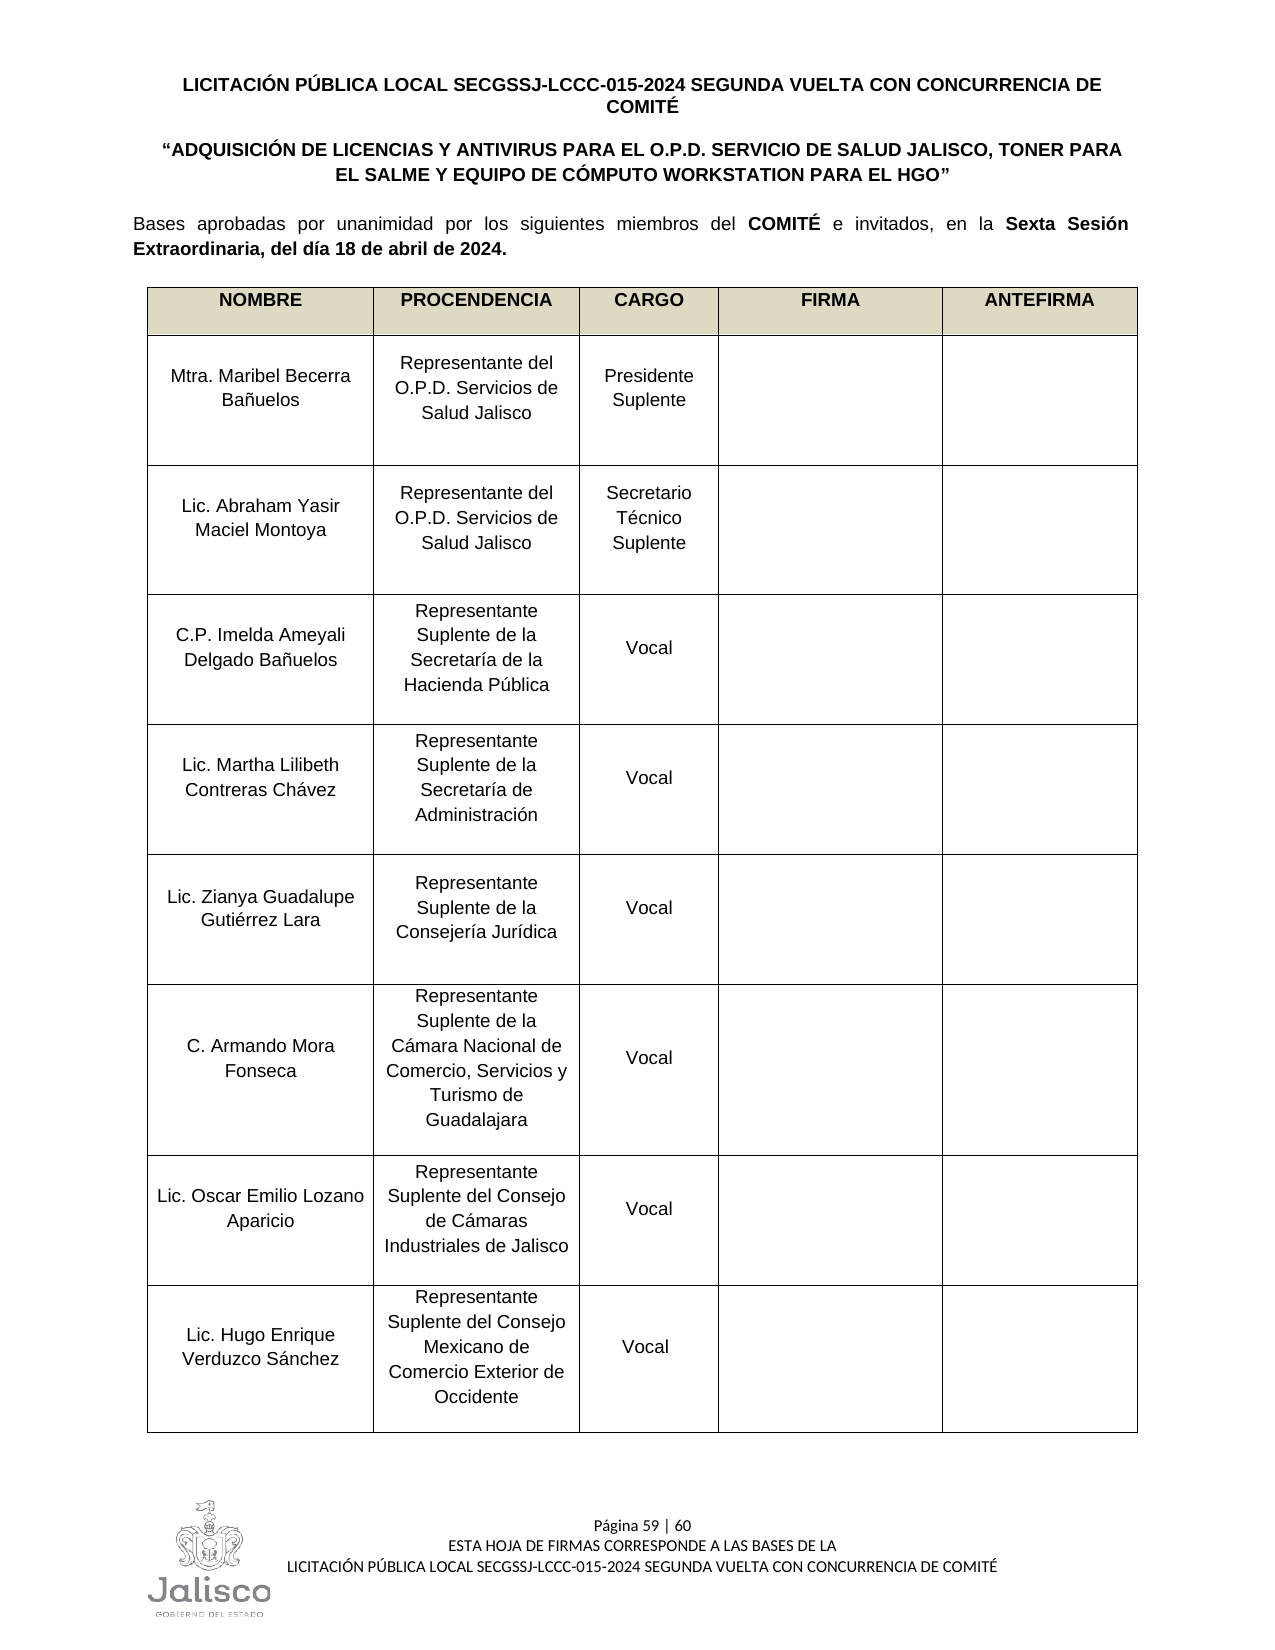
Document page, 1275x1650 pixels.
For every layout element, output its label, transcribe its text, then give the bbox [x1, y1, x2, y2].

table_cell Lic. Zianya Guadalupe Gutiérrez Lara [148, 855, 373, 984]
table_cell [943, 336, 1137, 464]
table_cell Mtra. Maribel Becerra Bañuelos [148, 336, 373, 464]
table_cell Presidente Suplente [580, 336, 718, 464]
table_cell [719, 725, 942, 854]
table_cell Representante Suplente de la Secretaría de la Hacienda Pública [374, 595, 579, 724]
picture [147, 1500, 271, 1617]
table_cell Lic. Martha Lilibeth Contreras Chávez [148, 725, 373, 854]
table_cell Representante Suplente de la Consejería Jurídica [374, 855, 579, 984]
table_header PROCENDENCIA [374, 288, 579, 334]
table_cell [719, 336, 942, 464]
table_cell Vocal [580, 985, 718, 1155]
text “ADQUISICIÓN DE LICENCIAS Y ANTIVIRUS PARA EL O.P.D. SERVICIO DE SALUD JALISCO, TONER PARA EL SALME Y EQUIPO DE CÓMPUTO WORKSTATION PARA EL HGO” [148, 138, 1137, 185]
table_cell Representante del O.P.D. Servicios de Salud Jalisco [374, 466, 579, 594]
table_cell C. Armando Mora Fonseca [148, 985, 373, 1155]
table_cell Secretario Técnico Suplente [580, 466, 718, 594]
table_cell [719, 1156, 942, 1285]
table_cell Vocal [580, 595, 718, 724]
table_header NOMBRE [148, 288, 373, 334]
table_cell Vocal [580, 1156, 718, 1285]
table_cell Vocal [580, 855, 718, 984]
table_cell [719, 466, 942, 594]
table_cell Representante Suplente de la Secretaría de Administración [374, 725, 579, 854]
table_cell Vocal [580, 725, 718, 854]
table_cell Lic. Oscar Emilio Lozano Aparicio [148, 1156, 373, 1285]
table_cell [943, 1156, 1137, 1285]
table_cell Representante Suplente de la Cámara Nacional de Comercio, Servicios y Turismo de Guadalajara [374, 985, 579, 1155]
table_cell [719, 595, 942, 724]
table_header FIRMA [719, 288, 942, 334]
table_cell Representante Suplente del Consejo Mexicano de Comercio Exterior de Occidente [374, 1286, 579, 1432]
table_cell [943, 595, 1137, 724]
table_cell [719, 985, 942, 1155]
table_cell Lic. Hugo Enrique Verduzco Sánchez [148, 1286, 373, 1432]
table_cell [943, 1286, 1137, 1432]
table_cell Representante Suplente del Consejo de Cámaras Industriales de Jalisco [374, 1156, 579, 1285]
text LICITACIÓN PÚBLICA LOCAL SECGSSJ-LCCC-015-2024 SEGUNDA VUELTA CON CONCURRENCIA DE COMITÉ [148, 74, 1137, 117]
table_cell [719, 1286, 942, 1432]
table_cell [943, 725, 1137, 854]
table_header CARGO [580, 288, 718, 334]
table_cell [943, 466, 1137, 594]
table_cell [943, 985, 1137, 1155]
table_cell Lic. Abraham Yasir Maciel Montoya [148, 466, 373, 594]
table_cell [943, 855, 1137, 984]
table_header ANTEFIRMA [943, 288, 1137, 334]
table_cell [719, 855, 942, 984]
table_cell C.P. Imelda Ameyali Delgado Bañuelos [148, 595, 373, 724]
table_cell Representante del O.P.D. Servicios de Salud Jalisco [374, 336, 579, 464]
table_cell Vocal [580, 1286, 718, 1432]
text Bases aprobadas por unanimidad por los siguientes miembros del COMITÉ e invitados, en la Sexta Sesión Extraordinaria, del día 18 de abril de 2024. [133, 213, 1129, 259]
